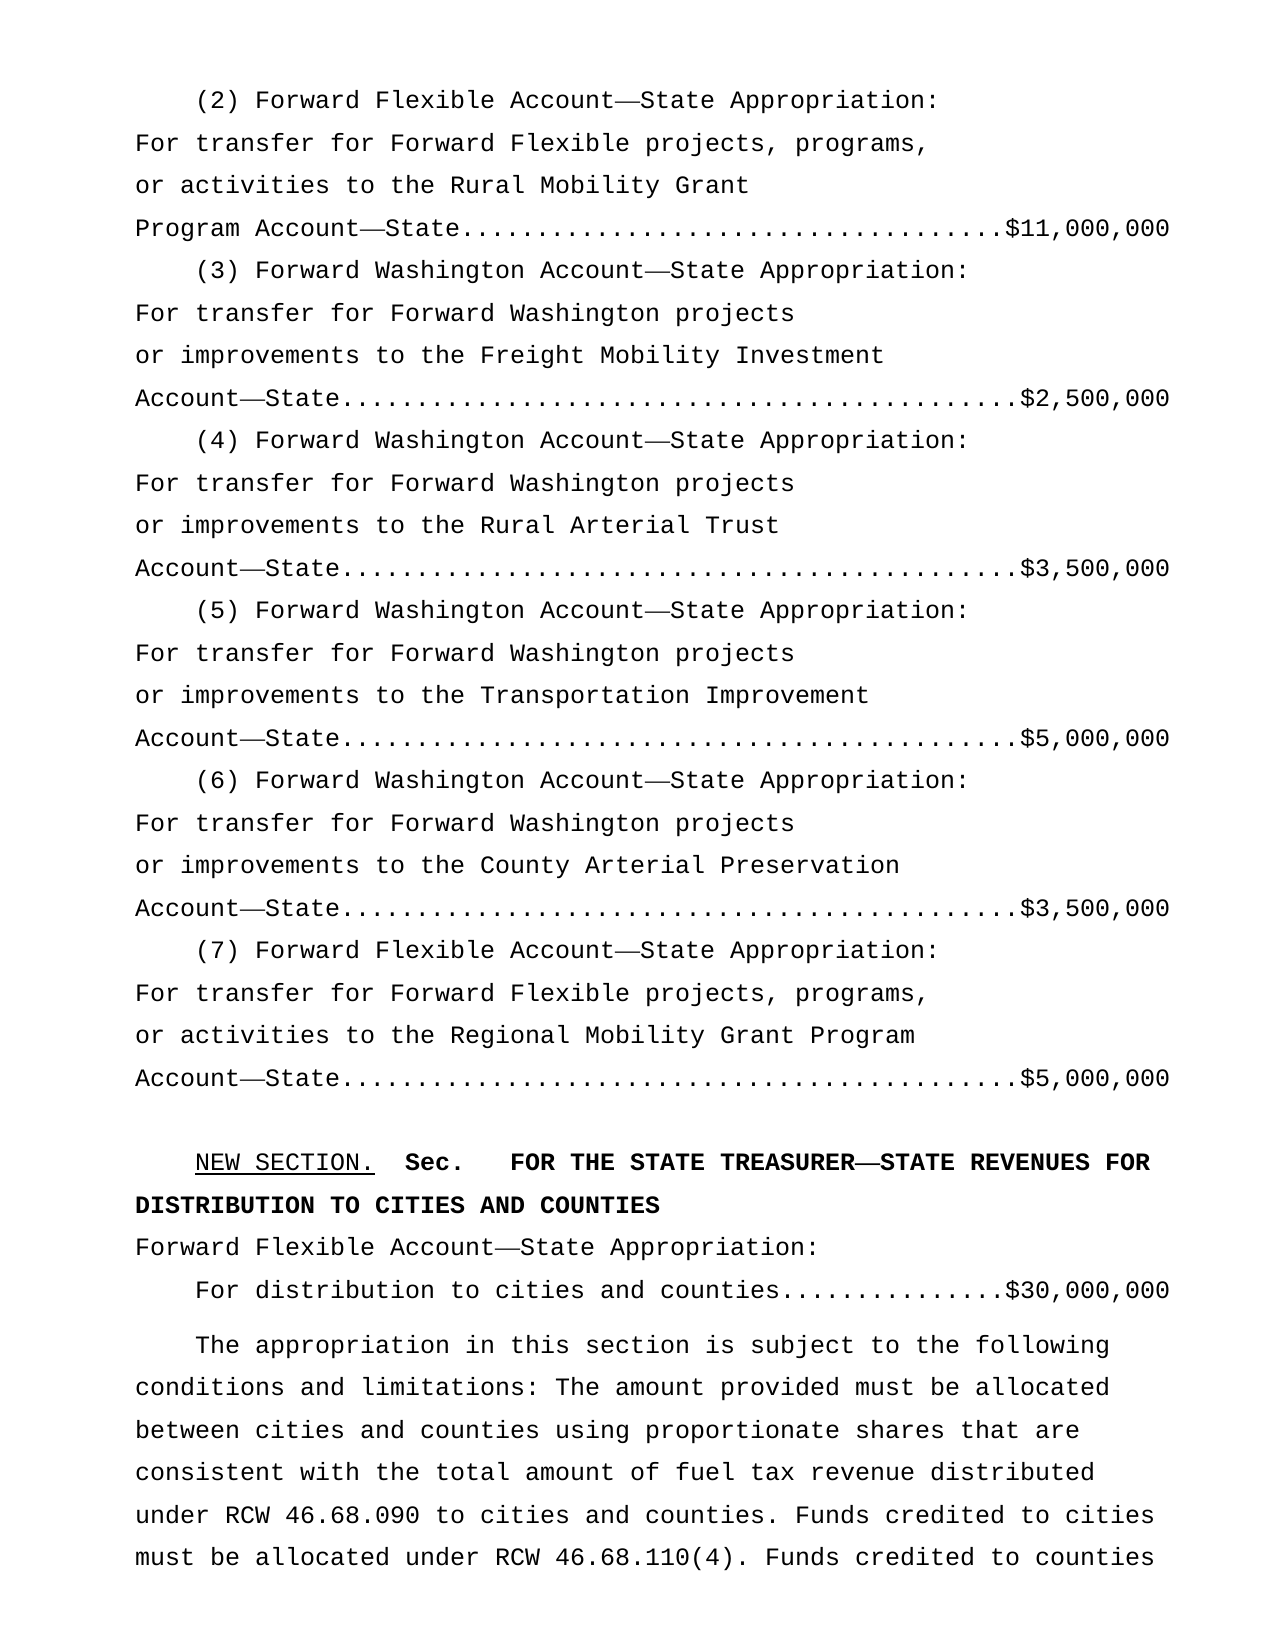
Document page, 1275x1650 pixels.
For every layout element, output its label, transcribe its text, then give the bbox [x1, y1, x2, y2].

text Program Account—State $11,000,000 [135, 202, 1170, 245]
text For transfer for Forward Washington projects [135, 627, 1170, 670]
text For distribution to cities and counties $30,000,000 [135, 1264, 1170, 1307]
text NEW SECTION. Sec. FOR THE STATE TREASURER—STATE REVENUES FOR DISTRIBUTION TO CITIES AND COUNTIES [135, 1137, 1170, 1222]
text or improvements to the Transportation Improvement [135, 670, 1170, 712]
text (3) Forward Washington Account—State Appropriation: [135, 245, 1170, 287]
text (7) Forward Flexible Account—State Appropriation: [135, 925, 1170, 967]
text For transfer for Forward Washington projects [135, 287, 1170, 330]
text Account—State $3,500,000 [135, 542, 1170, 585]
text or improvements to the Freight Mobility Investment [135, 330, 1170, 372]
text For transfer for Forward Washington projects [135, 797, 1170, 840]
text Forward Flexible Account—State Appropriation: [135, 1222, 1170, 1264]
text (5) Forward Washington Account—State Appropriation: [135, 585, 1170, 627]
text (2) Forward Flexible Account—State Appropriation: [135, 75, 1170, 117]
text (6) Forward Washington Account—State Appropriation: [135, 755, 1170, 797]
text or improvements to the County Arterial Preservation [135, 840, 1170, 882]
text Account—State $5,000,000 [135, 1052, 1170, 1095]
text or activities to the Regional Mobility Grant Program [135, 1010, 1170, 1052]
text or improvements to the Rural Arterial Trust [135, 500, 1170, 542]
text For transfer for Forward Flexible projects, programs, [135, 967, 1170, 1010]
text Account—State $5,000,000 [135, 712, 1170, 755]
text or activities to the Rural Mobility Grant [135, 160, 1170, 202]
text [135, 1319, 1170, 1574]
text Account—State $3,500,000 [135, 882, 1170, 925]
text Account—State $2,500,000 [135, 372, 1170, 415]
text (4) Forward Washington Account—State Appropriation: [135, 415, 1170, 457]
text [135, 117, 1170, 160]
text For transfer for Forward Washington projects [135, 457, 1170, 500]
